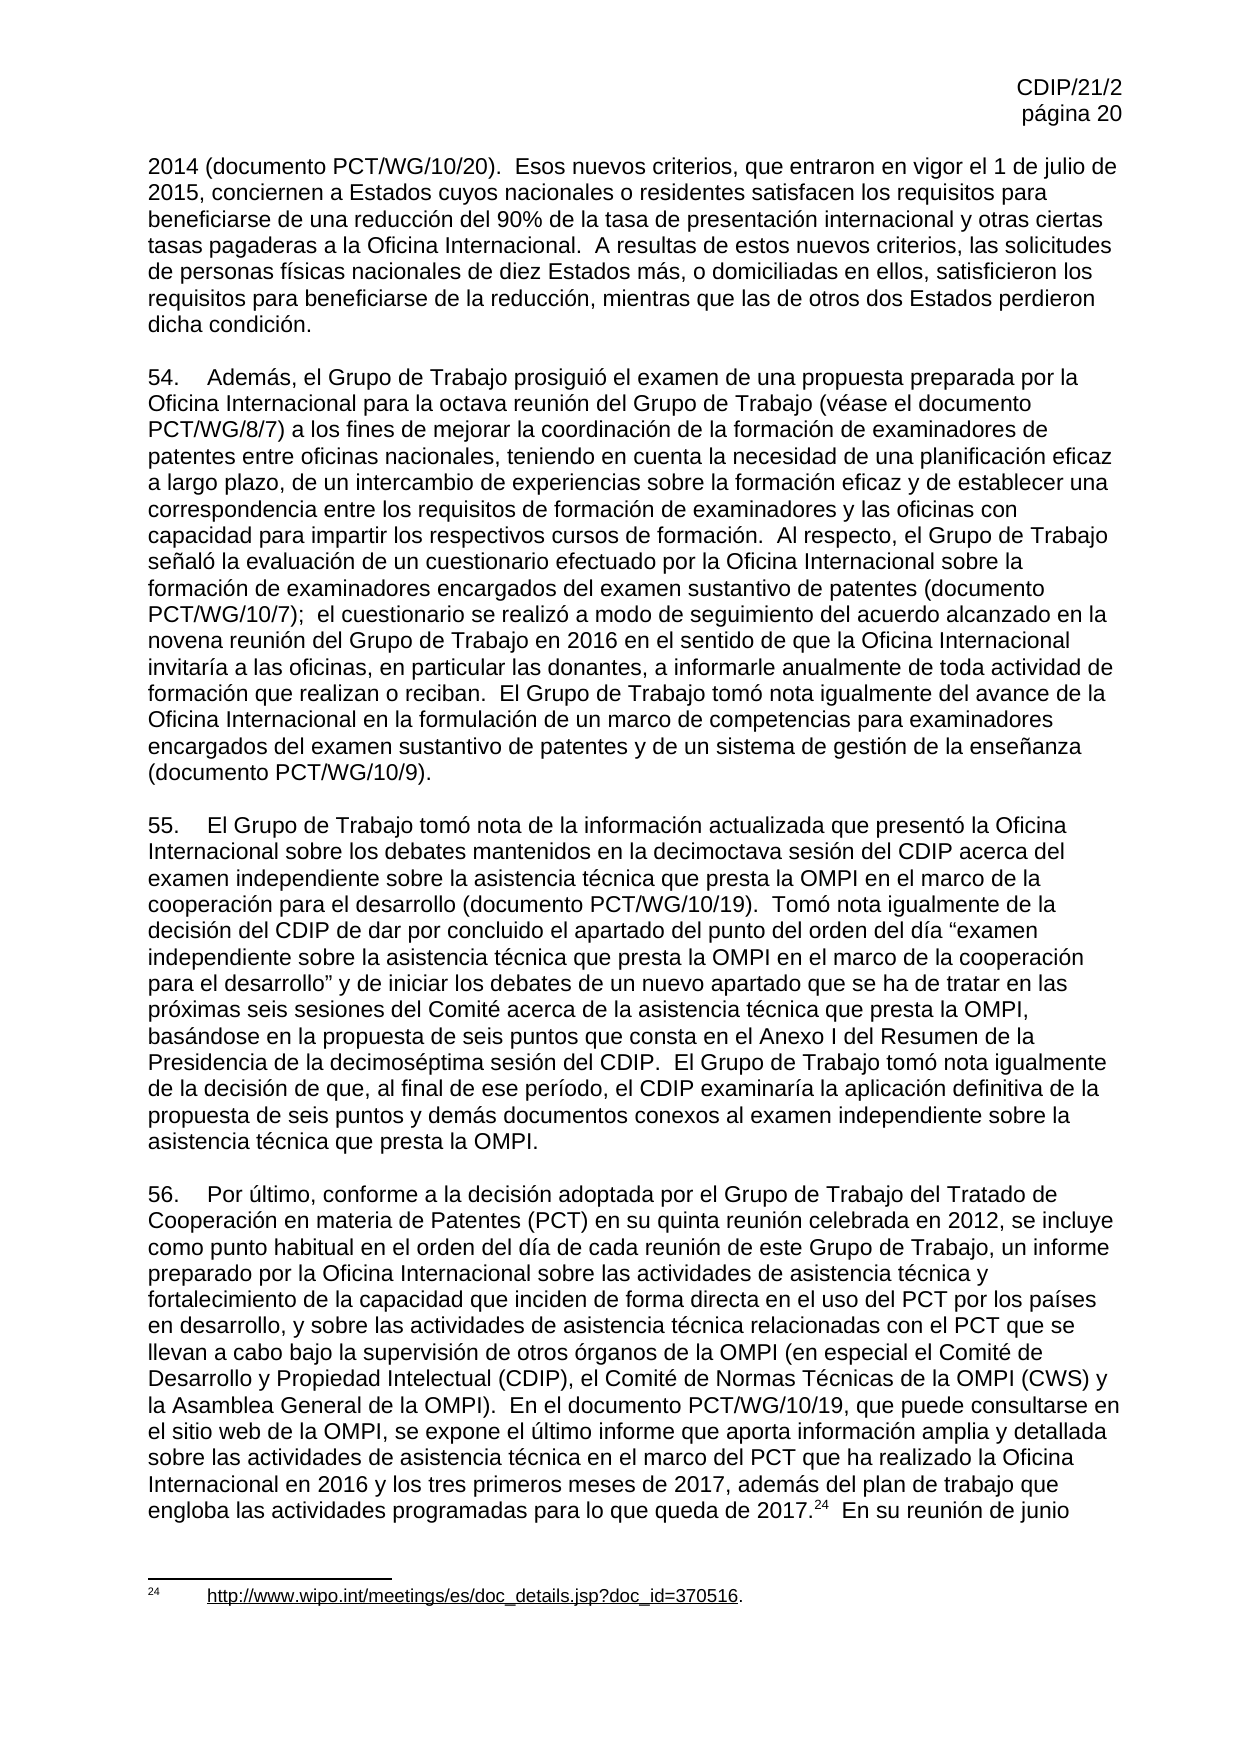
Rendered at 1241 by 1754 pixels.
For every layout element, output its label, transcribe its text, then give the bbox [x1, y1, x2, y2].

text 54. Además, el Grupo de Trabajo prosiguió el examen de una propuesta preparada por la Oficina Internacional para la octava reunión del Grupo de Trabajo (véase el documento PCT/WG/8/7) a los fines de mejorar la coordinación de la formación de examinadores de patentes entre oficinas nacionales, teniendo en cuenta la necesidad de una planificación eficaz a largo plazo, de un intercambio de experiencias sobre la formación eficaz y de establecer una correspondencia entre los requisitos de formación de examinadores y las oficinas con capacidad para impartir los respectivos cursos de formación. Al respecto, el Grupo de Trabajo señaló la evaluación de un cuestionario efectuado por la Oficina Internacional sobre la formación de examinadores encargados del examen sustantivo de patentes (documento PCT/WG/10/7); el cuestionario se realizó a modo de seguimiento del acuerdo alcanzado en la novena reunión del Grupo de Trabajo en 2016 en el sentido de que la Oficina Internacional invitaría a las oficinas, en particular las donantes, a informarle anualmente de toda actividad de formación que realizan o reciban. El Grupo de Trabajo tomó nota igualmente del avance de la Oficina Internacional en la formulación de un marco de competencias para examinadores encargados del examen sustantivo de patentes y de un sistema de gestión de la enseñanza (documento PCT/WG/10/9). [148, 364, 1122, 785]
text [148, 153, 1122, 337]
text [148, 1181, 1122, 1523]
text 55. El Grupo de Trabajo tomó nota de la información actualizada que presentó la Oficina Internacional sobre los debates mantenidos en la decimoctava sesión del CDIP acerca del examen independiente sobre la asistencia técnica que presta la OMPI en el marco de la cooperación para el desarrollo (documento PCT/WG/10/19). Tomó nota igualmente de la decisión del CDIP de dar por concluido el apartado del punto del orden del día “examen independiente sobre la asistencia técnica que presta la OMPI en el marco de la cooperación para el desarrollo” y de iniciar los debates de un nuevo apartado que se ha de tratar en las próximas seis sesiones del Comité acerca de la asistencia técnica que presta la OMPI, basándose en la propuesta de seis puntos que consta en el Anexo I del Resumen de la Presidencia de la decimoséptima sesión del CDIP. El Grupo de Trabajo tomó nota igualmente de la decisión de que, al final de ese período, el CDIP examinaría la aplicación definitiva de la propuesta de seis puntos y demás documentos conexos al examen independiente sobre la asistencia técnica que presta la OMPI. [148, 812, 1122, 1154]
